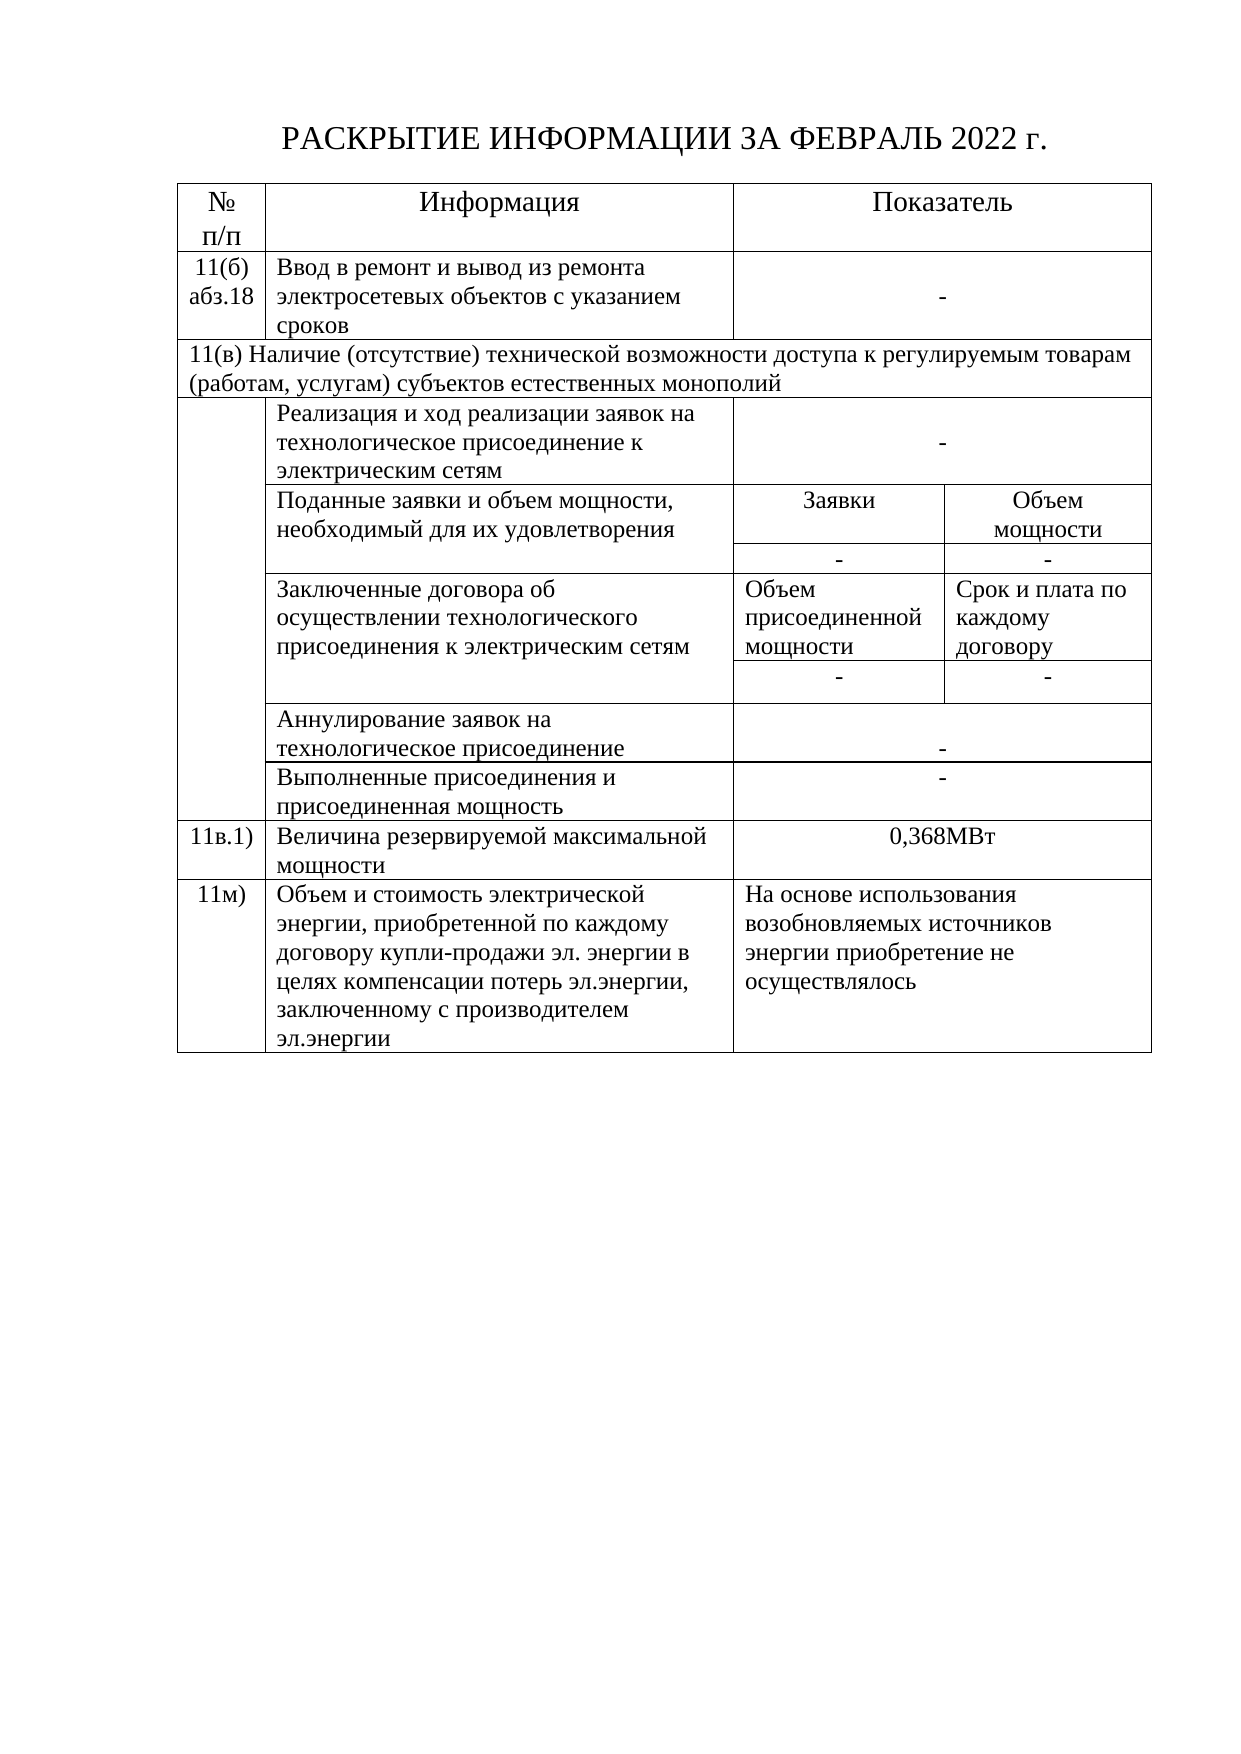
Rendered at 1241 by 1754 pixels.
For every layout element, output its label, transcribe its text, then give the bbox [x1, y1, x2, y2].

table_cell 11(б) абз.18 [178, 252, 265, 338]
table_cell Заявки [734, 485, 944, 543]
table_cell 11в.1) [178, 821, 265, 878]
table_cell Ввод в ремонт и вывод из ремонта электросетевых объектов с указанием сроков [266, 252, 733, 338]
table_cell Реализация и ход реализации заявок на технологическое присоединение к электрическим сетям [266, 398, 733, 484]
table_header № п/п [178, 184, 265, 251]
table_cell Объем присоединенной мощности [734, 574, 944, 660]
table_cell - [734, 544, 944, 573]
table_header Информация [266, 184, 733, 251]
table_cell Срок и плата по каждому договору [945, 574, 1151, 660]
table_header Показатель [734, 184, 1151, 251]
table_cell - [734, 763, 1151, 820]
table_cell Аннулирование заявок на технологическое присоединение [266, 704, 733, 761]
table_cell - [945, 661, 1151, 703]
table_cell 11м) [178, 880, 265, 1052]
text РАСКРЫТИЕ ИНФОРМАЦИИ ЗА ФЕВРАЛЬ 2022 г. [177, 118, 1152, 156]
table_cell - [734, 661, 944, 703]
table_cell Поданные заявки и объем мощности, необходимый для их удовлетворения [266, 485, 733, 573]
table_cell 11(в) Наличие (отсутствие) технической возможности доступа к регулируемым товарам (работам, услугам) субъектов естественных монополий [178, 340, 1151, 397]
table_cell Объем мощности [945, 485, 1151, 543]
table_cell 0,368МВт [734, 821, 1151, 878]
table_cell - [945, 544, 1151, 573]
table_cell [178, 398, 265, 820]
table_cell - [734, 252, 1151, 338]
table_cell На основе использования возобновляемых источников энергии приобретение не осуществлялось [734, 880, 1151, 1052]
table_cell - [734, 704, 1151, 761]
table_cell - [734, 398, 1151, 484]
table_cell Объем и стоимость электрической энергии, приобретенной по каждому договору купли-продажи эл. энергии в целях компенсации потерь эл.энергии, заключенному с производителем эл.энергии [266, 880, 733, 1052]
table_cell Величина резервируемой максимальной мощности [266, 821, 733, 878]
table_cell Выполненные присоединения и присоединенная мощность [266, 763, 733, 820]
table_cell Заключенные договора об осуществлении технологического присоединения к электрическим сетям [266, 574, 733, 703]
